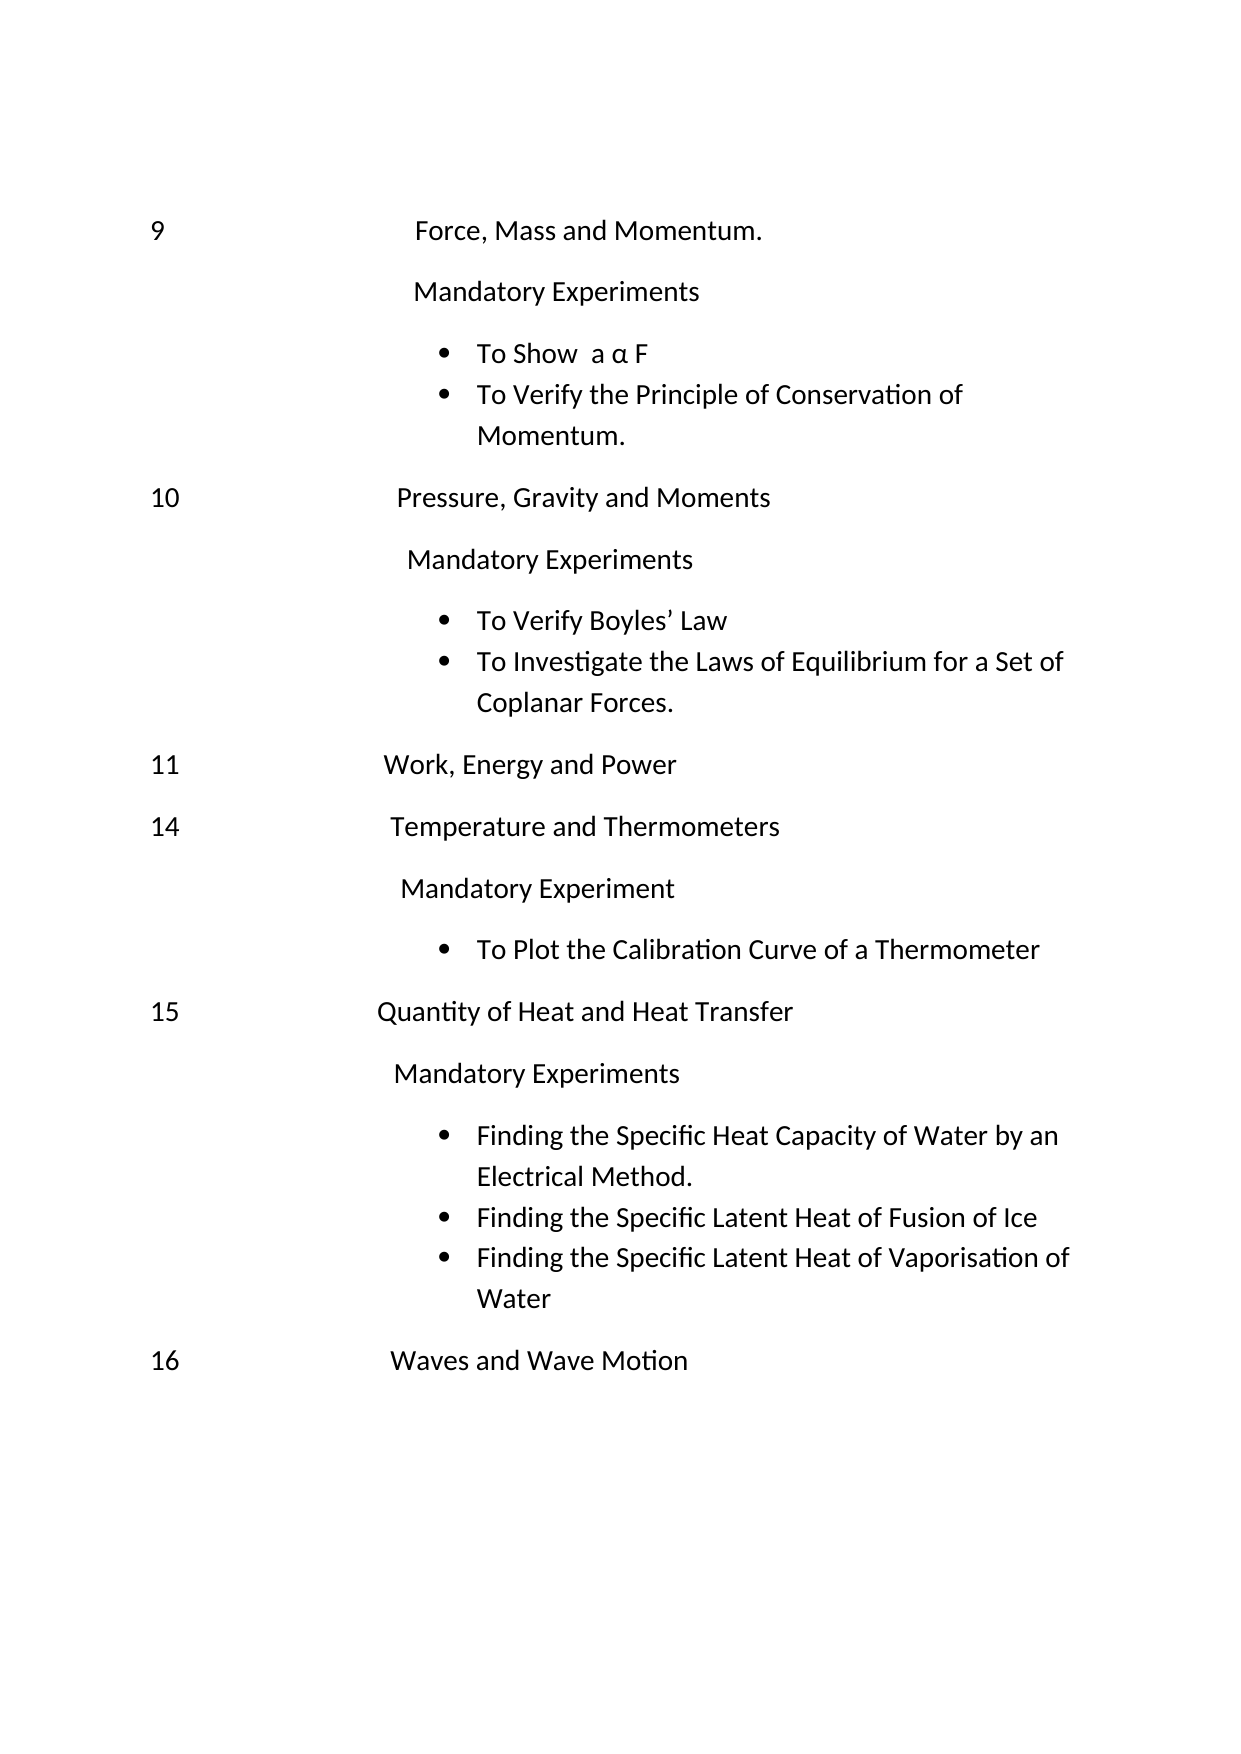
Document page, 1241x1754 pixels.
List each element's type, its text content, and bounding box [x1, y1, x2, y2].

text 9 Force, Mass and Momentum. [150, 212, 1090, 247]
text 14 Temperature and Thermometers [150, 808, 1090, 843]
text 15 Quantity of Heat and Heat Transfer [150, 993, 1090, 1029]
list To Show a α F [439, 335, 1090, 371]
text Mandatory Experiments [150, 1055, 1090, 1091]
list To Plot the Calibration Curve of a Thermometer [439, 931, 1090, 967]
list To Verify Boyles’ Law [439, 602, 1090, 638]
list Finding the Specific Heat Capacity of Water by an Electrical Method. [439, 1117, 1090, 1193]
list Finding the Specific Latent Heat of Fusion of Ice [439, 1199, 1090, 1234]
list Finding the Specific Latent Heat of Vaporisation of Water [439, 1239, 1090, 1316]
list To Investigate the Laws of Equilibrium for a Set of Coplanar Forces. [439, 643, 1090, 720]
text Mandatory Experiment [150, 870, 1090, 905]
text Mandatory Experiments [150, 541, 1090, 576]
list To Verify the Principle of Conservation of Momentum. [439, 376, 1090, 453]
text Mandatory Experiments [150, 273, 1090, 309]
text 11 Work, Energy and Power [150, 746, 1090, 782]
text 10 Pressure, Gravity and Moments [150, 479, 1090, 514]
text 16 Waves and Wave Motion [150, 1342, 1090, 1378]
